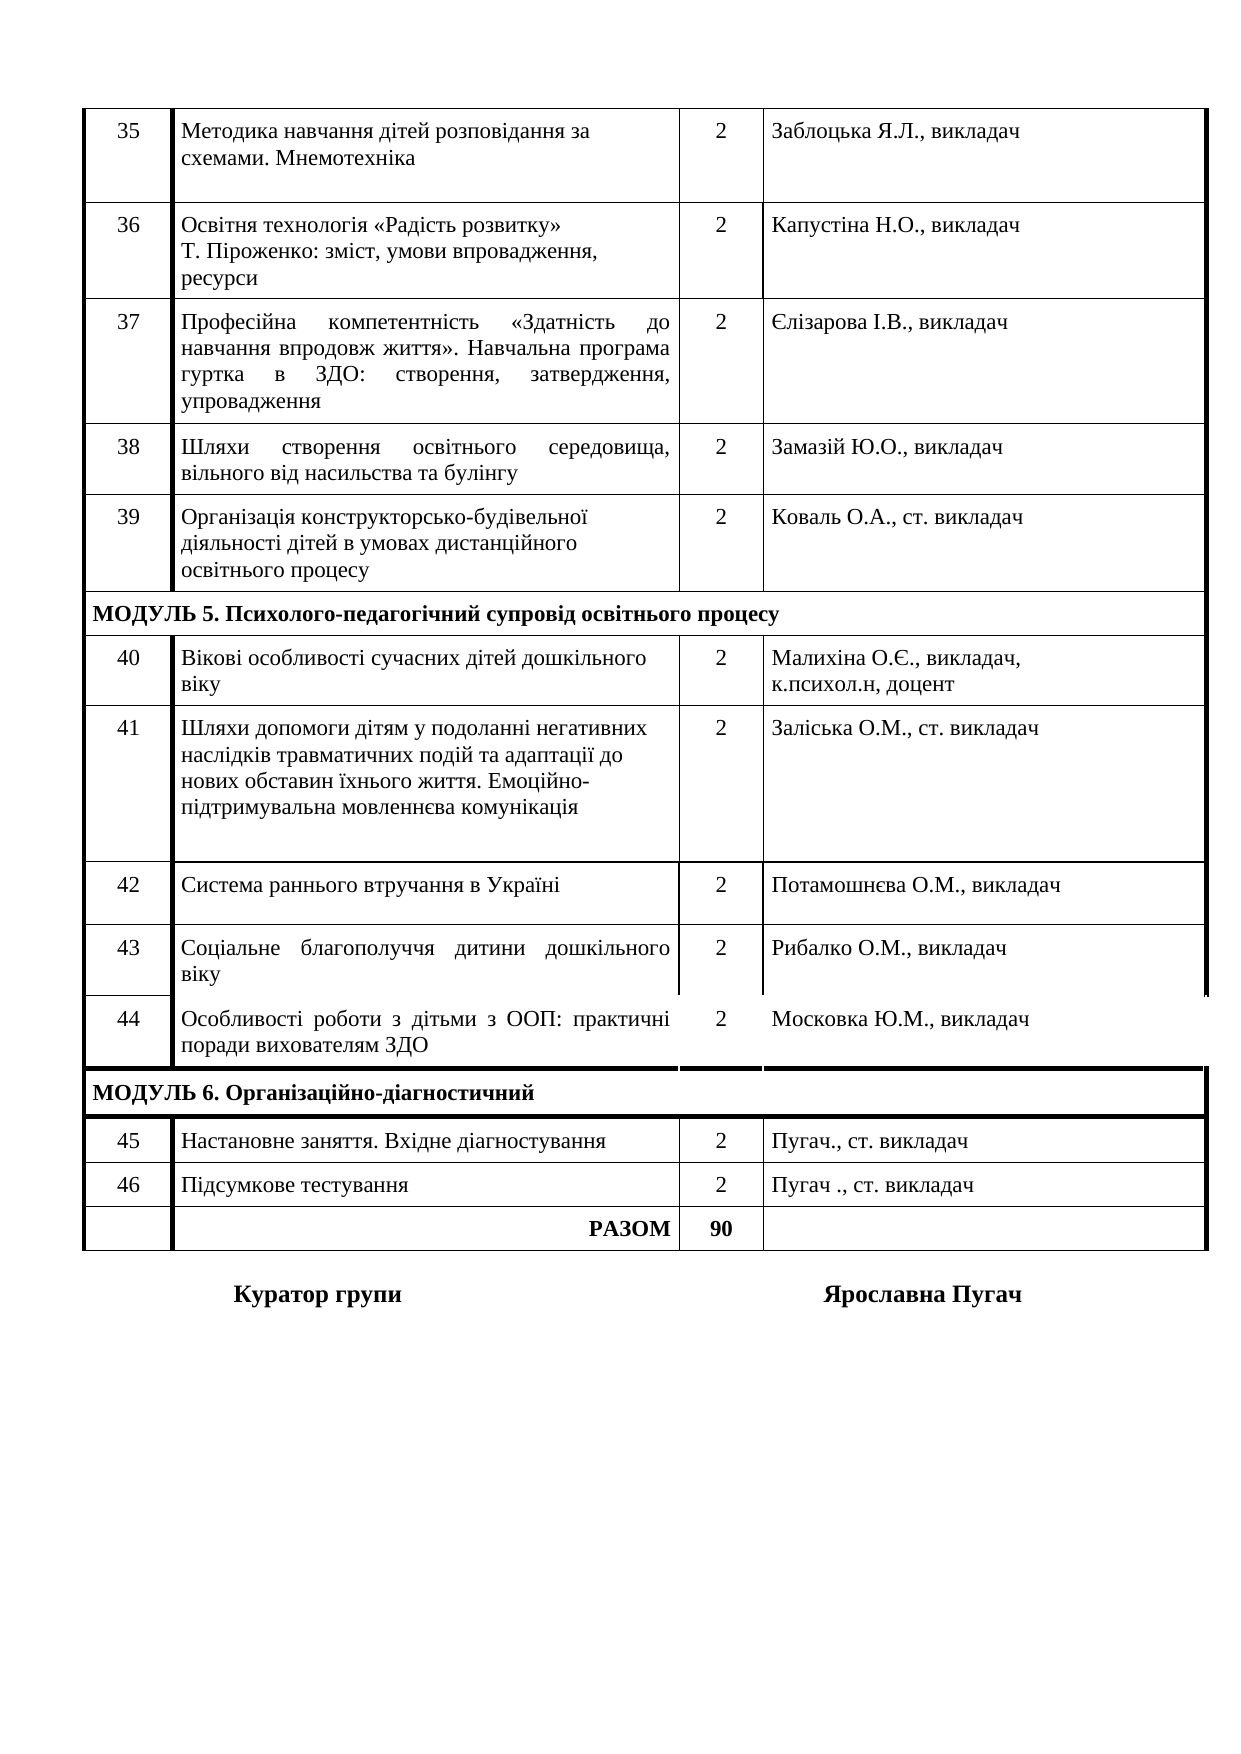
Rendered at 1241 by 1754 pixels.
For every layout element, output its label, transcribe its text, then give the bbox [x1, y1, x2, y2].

table_cell Організація конструкторсько-будівельної діяльності дітей в умовах дистанційного освітнього процесу [175, 495, 679, 591]
table_cell Заліська О.М., ст. викладач [764, 706, 1204, 861]
table_cell Вікові особливості сучасних дітей дошкільного віку [175, 636, 679, 705]
table_cell 2 [680, 925, 762, 995]
table_cell 38 [86, 424, 170, 494]
table_cell Єлізарова І.В., викладач [764, 299, 1204, 423]
table_cell 45 [86, 1119, 170, 1162]
table_cell 90 [680, 1207, 763, 1250]
table_cell Замазій Ю.О., викладач [764, 424, 1204, 494]
table_cell Підсумкове тестування [175, 1163, 679, 1206]
table_cell 37 [86, 299, 170, 423]
table_cell Методика навчання дітей розповідання за схемами. Мнемотехніка [175, 109, 679, 202]
table_cell [86, 1207, 170, 1250]
table_cell Пугач., ст. викладач [764, 1119, 1204, 1162]
table_cell 2 [680, 495, 763, 591]
table_cell Пугач ., ст. викладач [764, 1163, 1204, 1206]
table_cell Московка Ю.М., викладач [764, 995, 1205, 1066]
table_cell МОДУЛЬ 6. Організаційно-діагностичний [86, 1066, 1204, 1114]
table_cell Коваль О.А., ст. викладач [764, 495, 1204, 591]
table_cell Соціальне благополуччя дитини дошкільного віку [175, 925, 678, 995]
table_cell Заблоцька Я.Л., викладач [764, 109, 1204, 202]
table_cell Система раннього втручання в Україні [175, 863, 678, 924]
table_cell 39 [86, 495, 170, 591]
table_cell МОДУЛЬ 5. Психолого-педагогічний супровід освітнього процесу [86, 592, 1204, 634]
table_cell 41 [86, 706, 170, 861]
table_cell 42 [86, 862, 170, 924]
table_cell Рибалко О.М., викладач [764, 925, 1204, 995]
table_cell РАЗОМ [175, 1207, 679, 1250]
table_cell 46 [86, 1163, 170, 1206]
table_cell 2 [680, 1163, 763, 1206]
table_cell 44 [86, 996, 170, 1066]
text Куратор групи Ярославна Пугач [59, 1279, 1196, 1308]
table_cell [764, 1207, 1204, 1250]
table_cell 43 [86, 925, 170, 995]
table_cell Потамошнєва О.М., викладач [764, 863, 1204, 924]
table_cell Шляхи допомоги дітям у подоланні негативних наслідків травматичних подій та адаптації до нових обставин їхнього життя. Емоційно-підтримувальна мовленнєва комунікація [175, 706, 679, 861]
table_cell Малихіна О.Є., викладач, к.психол.н, доцент [764, 636, 1204, 705]
table_cell 40 [86, 636, 170, 705]
table_cell Капустіна Н.О., викладач [764, 203, 1204, 298]
table_cell 2 [680, 109, 763, 202]
table_cell 2 [680, 299, 763, 423]
table_cell Професійна компетентність «Здатність до навчання впродовж життя». Навчальна програма гуртка в ЗДО: створення, затвердження, упровадження [175, 299, 679, 423]
table_cell 35 [86, 109, 170, 202]
table_cell 2 [680, 203, 762, 298]
table_cell 2 [680, 997, 762, 1066]
table_cell 2 [680, 1119, 763, 1162]
table_cell Освітня технологія «Радість розвитку» Т. Піроженко: зміст, умови впровадження, ресурси [175, 203, 679, 298]
table_cell 2 [680, 424, 763, 494]
table_cell 2 [680, 636, 763, 705]
table_cell 2 [680, 863, 762, 924]
table_cell 36 [86, 203, 170, 298]
table_cell 2 [680, 706, 763, 861]
table_cell Настановне заняття. Вхідне діагностування [175, 1119, 679, 1162]
table_cell Особливості роботи з дітьми з ООП: практичні поради вихователям ЗДО [175, 997, 678, 1066]
table_cell Шляхи створення освітнього середовища, вільного від насильства та булінгу [175, 424, 679, 494]
